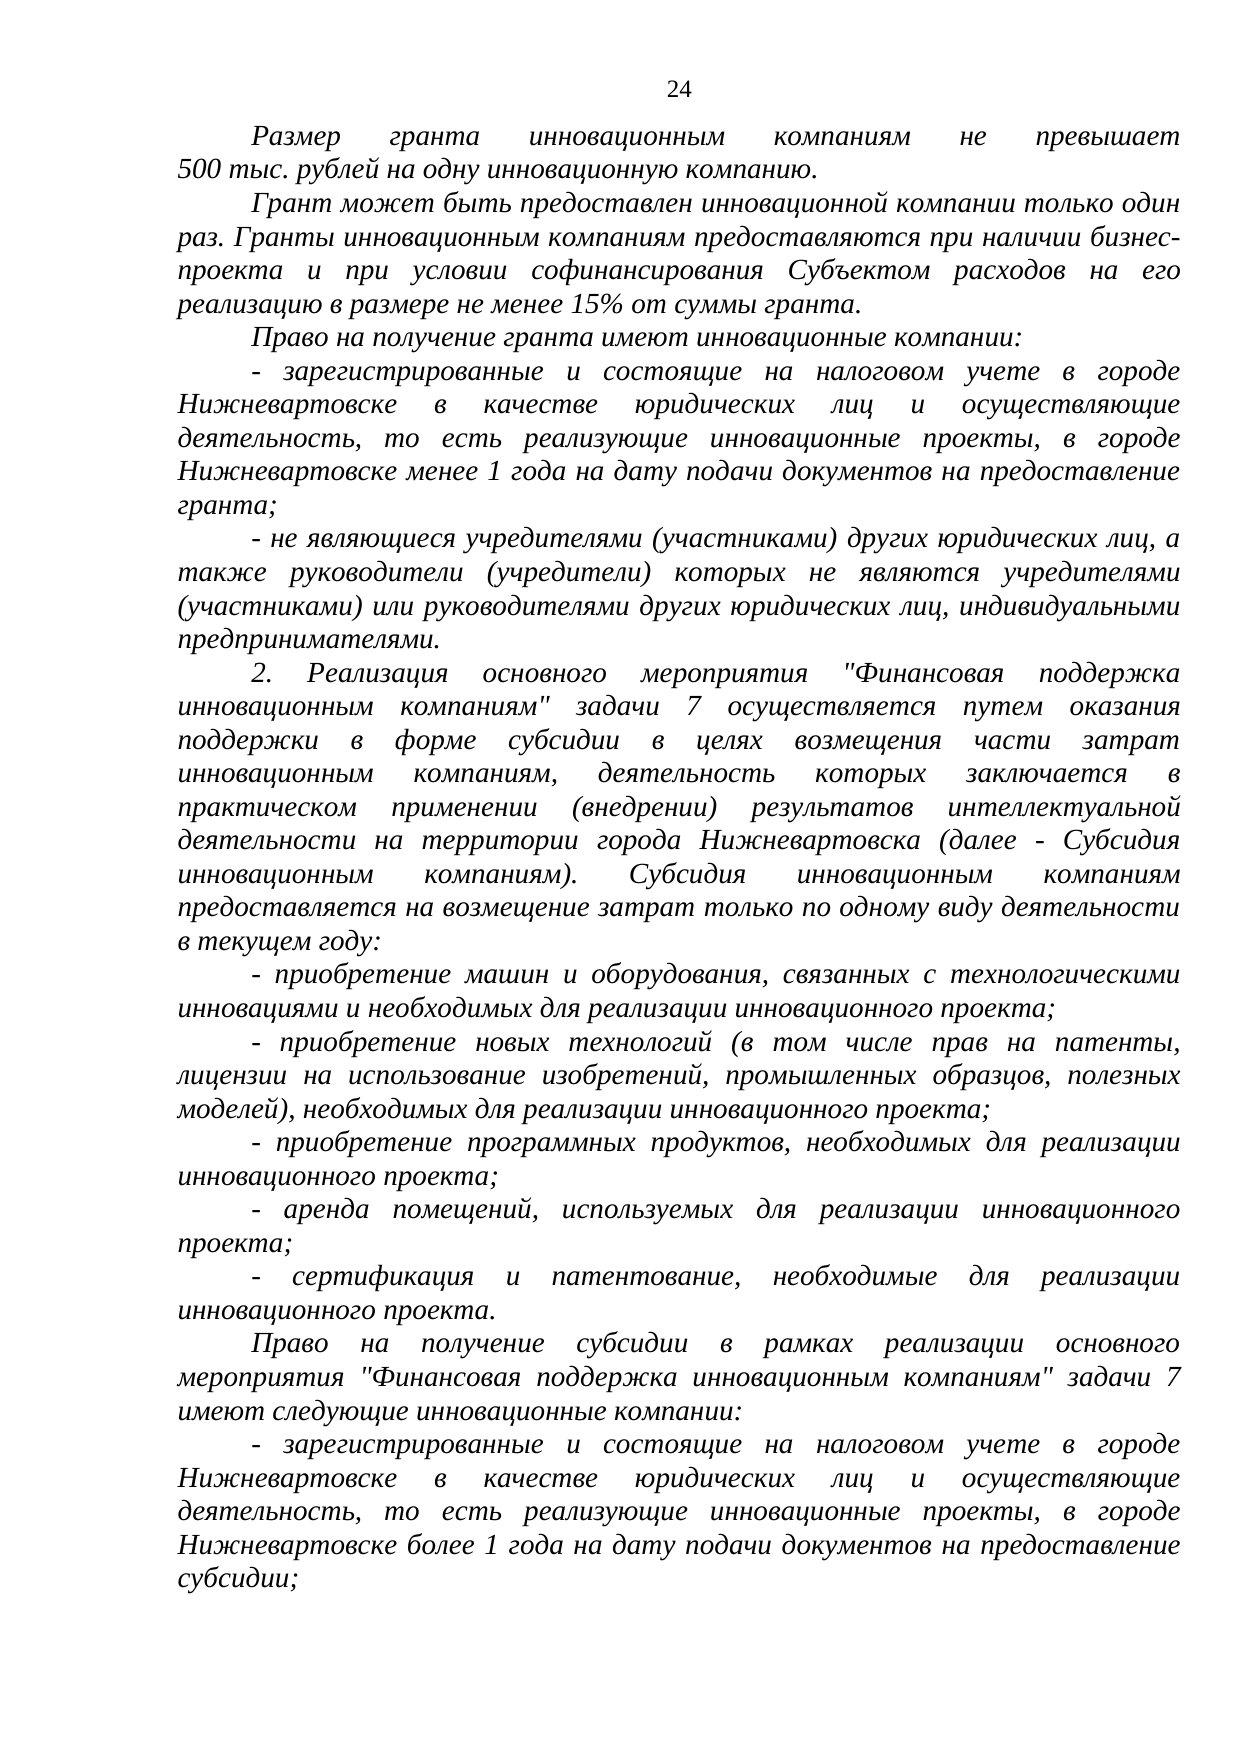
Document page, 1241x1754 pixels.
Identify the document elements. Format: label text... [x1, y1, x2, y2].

text 2. Реализация основного мероприятия "Финансовая поддержка инновационным компаниям" задачи 7 осуществляется путем оказания поддержки в форме субсидии в целях возмещения части затрат инновационным компаниям, деятельность которых заключается в практическом применении (внедрении) результатов интеллектуальной деятельности на территории города Нижневартовска (далее - Субсидия инновационным компаниям). Субсидия инновационным компаниям предоставляется на возмещение затрат только по одному виду деятельности в текущем году: [177, 655, 1181, 957]
text - зарегистрированные и состоящие на налоговом учете в городе Нижневартовске в качестве юридических лиц и осуществляющие деятельность, то есть реализующие инновационные проекты, в городе Нижневартовске более 1 года на дату подачи документов на предоставление субсидии; [177, 1426, 1181, 1594]
text - зарегистрированные и состоящие на налоговом учете в городе Нижневартовске в качестве юридических лиц и осуществляющие деятельность, то есть реализующие инновационные проекты, в городе Нижневартовске менее 1 года на дату подачи документов на предоставление гранта; [177, 353, 1181, 521]
text - приобретение программных продуктов, необходимых для реализации инновационного проекта; [177, 1124, 1181, 1191]
text - сертификация и патентование, необходимые для реализации инновационного проекта. [177, 1258, 1181, 1326]
text - приобретение новых технологий (в том числе прав на патенты, лицензии на использование изобретений, промышленных образцов, полезных моделей), необходимых для реализации инновационного проекта; [177, 1024, 1181, 1124]
text Право на получение гранта имеют инновационные компании: [177, 319, 1181, 353]
text - приобретение машин и оборудования, связанных с технологическими инновациями и необходимых для реализации инновационного проекта; [177, 957, 1181, 1024]
text - не являющиеся учредителями (участниками) других юридических лиц, а также руководители (учредители) которых не являются учредителями (участниками) или руководителями других юридических лиц, индивидуальными предпринимателями. [177, 521, 1181, 655]
text Грант может быть предоставлен инновационной компании только один раз. Гранты инновационным компаниям предоставляются при наличии бизнес-проекта и при условии софинансирования Субъектом расходов на его реализацию в размере не менее 15% от суммы гранта. [177, 185, 1181, 319]
text Право на получение субсидии в рамках реализации основного мероприятия "Финансовая поддержка инновационным компаниям" задачи 7 имеют следующие инновационные компании: [177, 1326, 1181, 1426]
text Размер гранта инновационным компаниям не превышает 500 тыс. рублей на одну инновационную компанию. [177, 118, 1181, 185]
text - аренда помещений, используемых для реализации инновационного проекта; [177, 1191, 1181, 1258]
